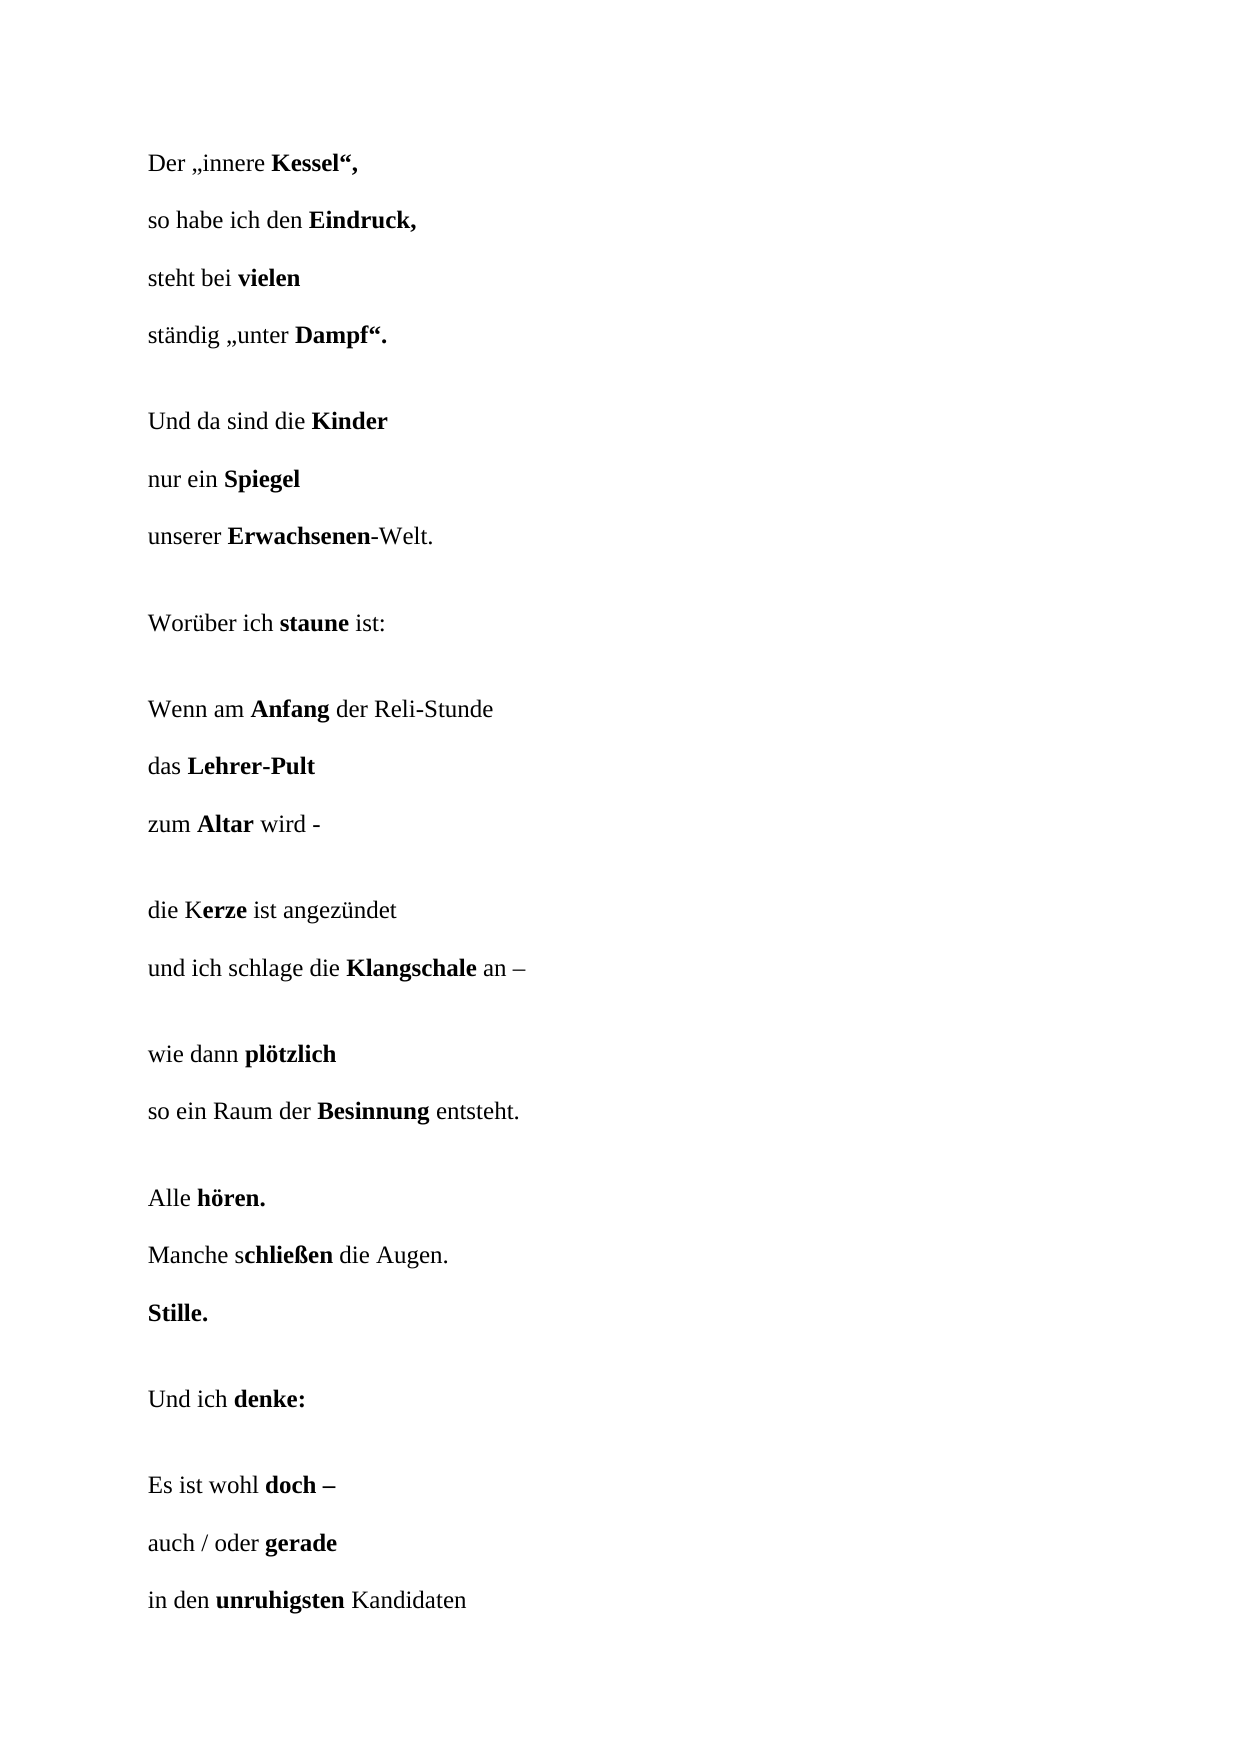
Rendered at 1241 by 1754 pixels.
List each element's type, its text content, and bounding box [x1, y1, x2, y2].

text in den unruhigsten Kandidaten [148, 1585, 1093, 1614]
text nur ein Spiegel [148, 464, 1093, 493]
text Es ist wohl doch – [148, 1470, 1093, 1499]
text Alle hören. [148, 1183, 1093, 1211]
text zum Altar wird - [148, 809, 1093, 838]
text so ein Raum der Besinnung entsteht. [148, 1096, 1093, 1125]
text ständig „unter Dampf“. [148, 320, 1093, 349]
text Stille. [148, 1298, 1093, 1326]
text auch / oder gerade [148, 1528, 1093, 1556]
text das Lehrer-Pult [148, 751, 1093, 780]
text so habe ich den Eindruck, [148, 205, 1093, 234]
text Und ich denke: [148, 1384, 1093, 1413]
text Manche schließen die Augen. [148, 1240, 1093, 1269]
text Worüber ich staune ist: [148, 608, 1093, 636]
text steht bei vielen [148, 263, 1093, 291]
text unserer Erwachsenen-Welt. [148, 521, 1093, 550]
text die Kerze ist angezündet [148, 895, 1093, 924]
text wie dann plötzlich [148, 1039, 1093, 1068]
text Wenn am Anfang der Reli-Stunde [148, 694, 1093, 723]
text Der „innere Kessel“, [148, 148, 1093, 176]
text und ich schlage die Klangschale an – [148, 953, 1093, 981]
text Und da sind die Kinder [148, 406, 1093, 435]
